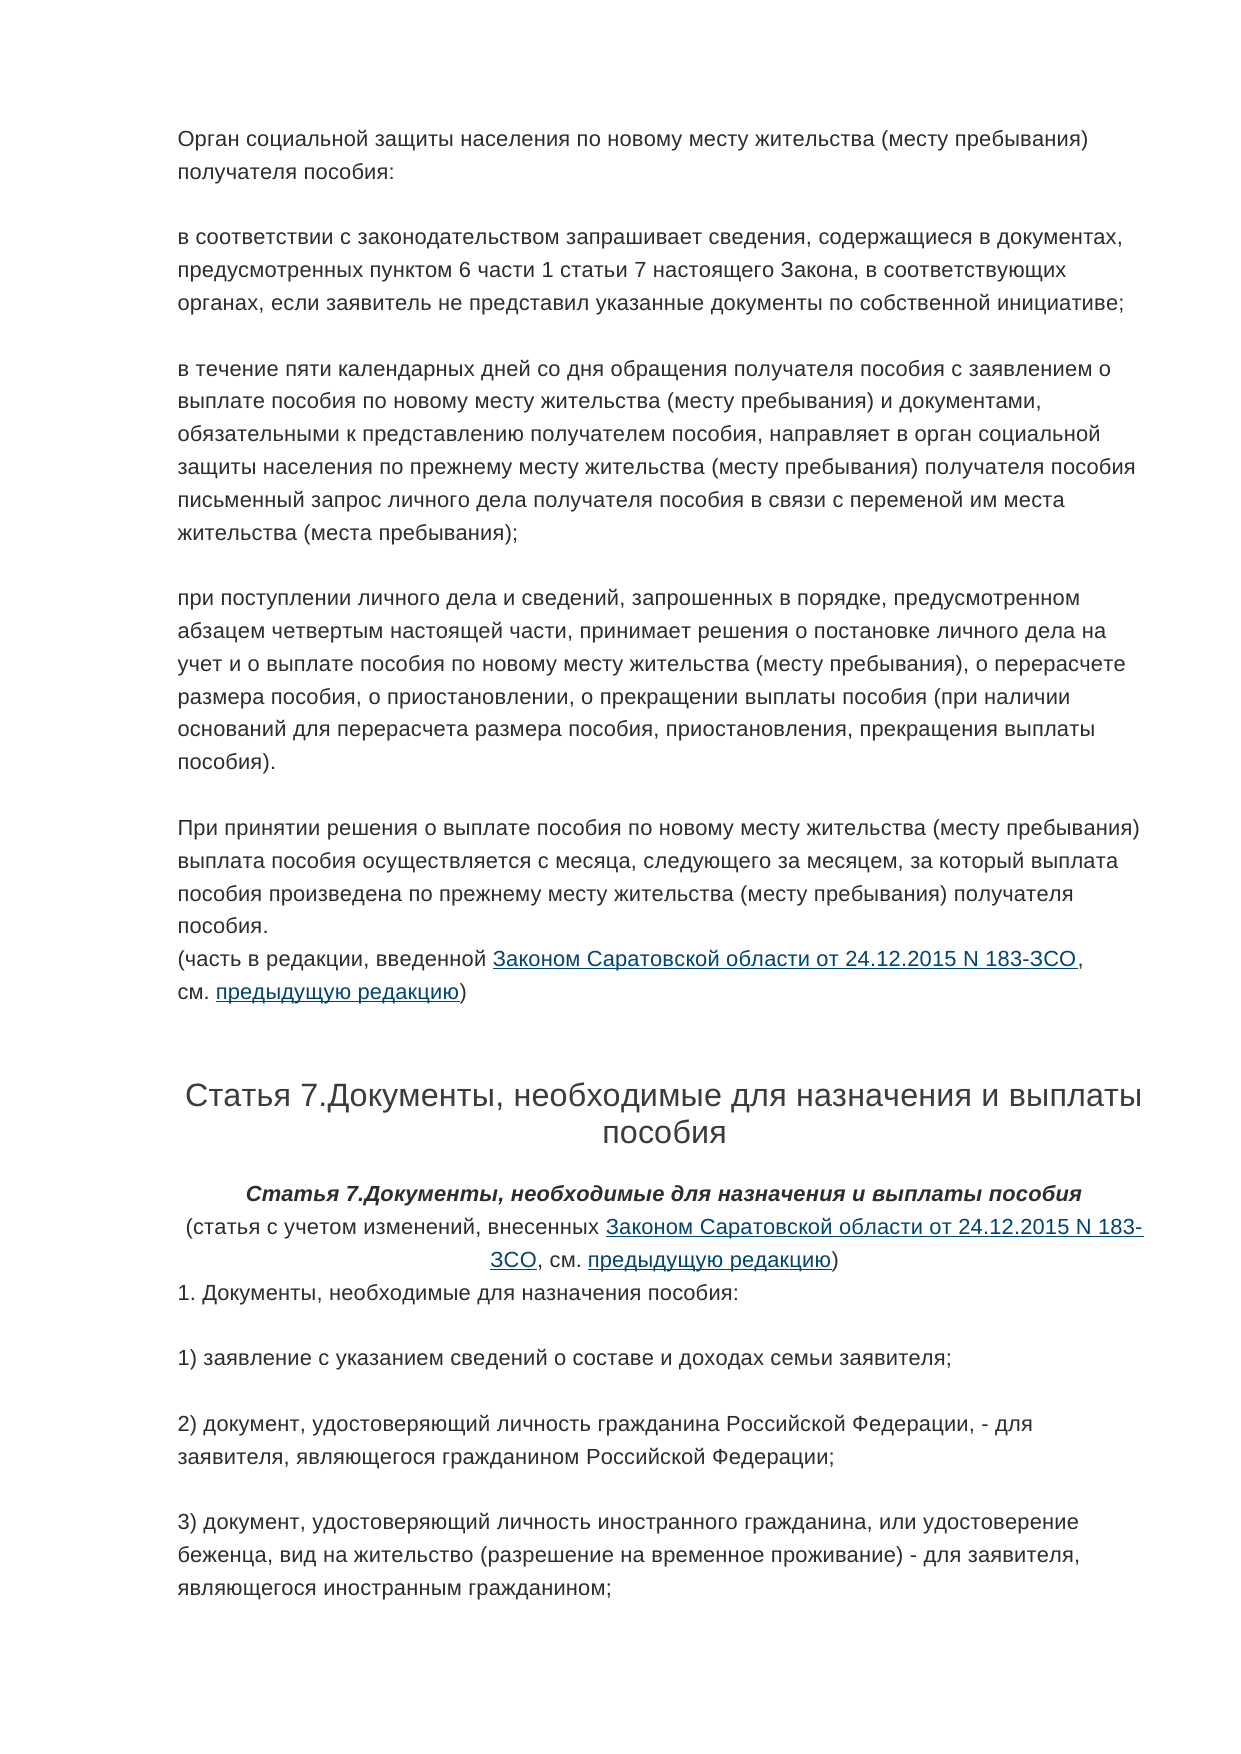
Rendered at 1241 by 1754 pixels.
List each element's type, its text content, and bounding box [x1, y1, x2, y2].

text Статья 7.Документы, необходимые для назначения и выплаты пособия [177, 1076, 1152, 1150]
text Орган социальной защиты населения по новому месту жительства (месту пребывания) получателя пособия: в соответствии с законодательством запрашивает сведения, содержащиеся в документах, предусмотренных пунктом 6 части 1 статьи 7 настоящего Закона, в соответствующих органах, если заявитель не представил указанные документы по собственной инициативе; в течение пяти календарных дней со дня обращения получателя пособия с заявлением о выплате пособия по новому месту жительства (месту пребывания) и документами, обязательными к представлению получателем пособия, направляет в орган социальной защиты населения по прежнему месту жительства (месту пребывания) получателя пособия письменный запрос личного дела получателя пособия в связи с переменой им места жительства (места пребывания); при поступлении личного дела и сведений, запрошенных в порядке, предусмотренном абзацем четвертым настоящей части, принимает решения о постановке личного дела на учет и о выплате пособия по новому месту жительства (месту пребывания), о перерасчете размера пособия, о приостановлении, о прекращении выплаты пособия (при наличии оснований для перерасчета размера пособия, приостановления, прекращения выплаты пособия). При принятии решения о выплате пособия по новому месту жительства (месту пребывания) выплата пособия осуществляется с месяца, следующего за месяцем, за который выплата пособия произведена по прежнему месту жительства (месту пребывания) получателя пособия. (часть в редакции, введенной Законом Саратовской области от 24.12.2015 N 183-ЗСО, см. предыдущую редакцию) [177, 118, 1152, 1037]
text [177, 1272, 1152, 1633]
text Статья 7.Документы, необходимые для назначения и выплаты пособия (статья с учетом изменений, внесенных Законом Саратовской области от 24.12.2015 N 183-ЗСО, см. предыдущую редакцию) [177, 1173, 1152, 1272]
